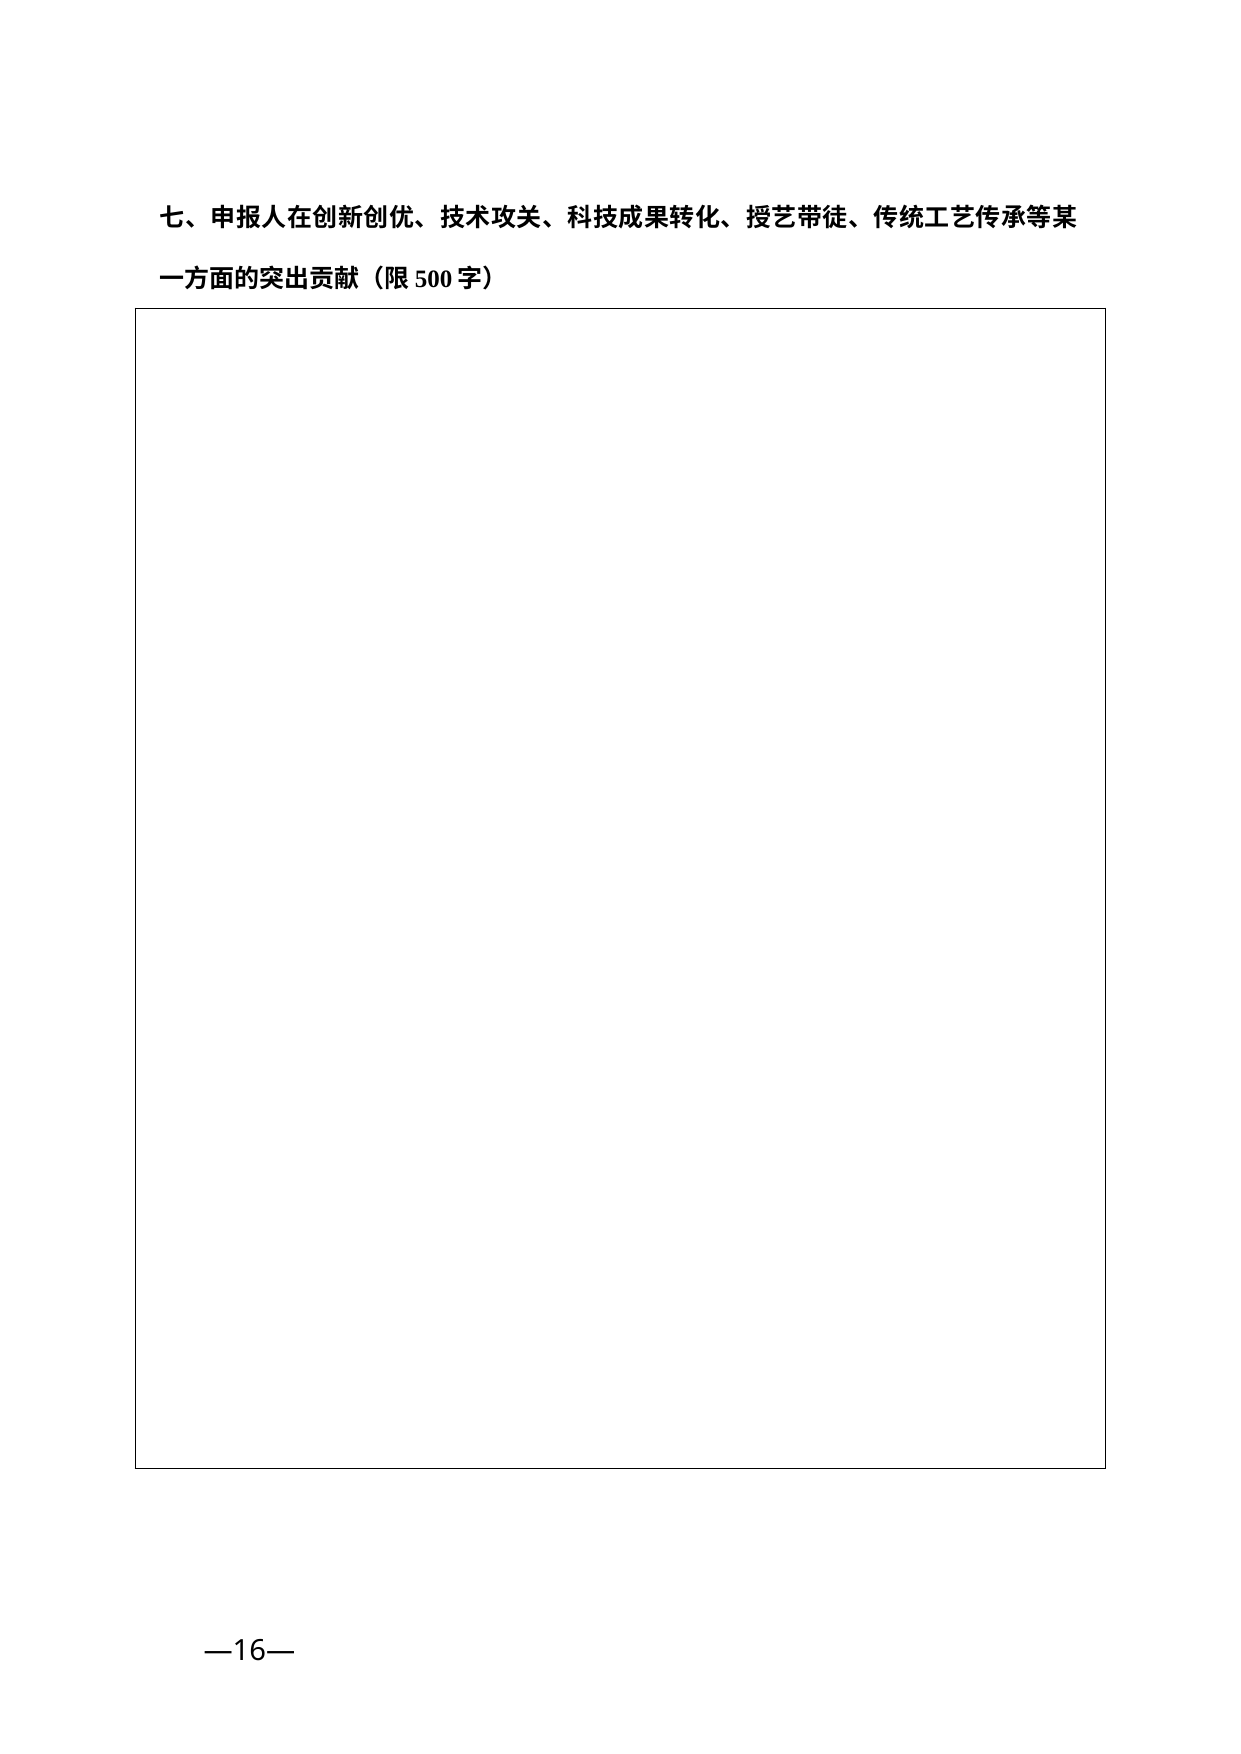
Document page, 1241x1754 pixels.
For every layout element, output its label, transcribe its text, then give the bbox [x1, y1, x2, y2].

table_header [136, 309, 1105, 1468]
text 七、申报人在创新创优、技术攻关、科技成果转化、授艺带徒、传统工艺传承等某一方面的突出贡献（限500字） [159, 177, 1081, 300]
